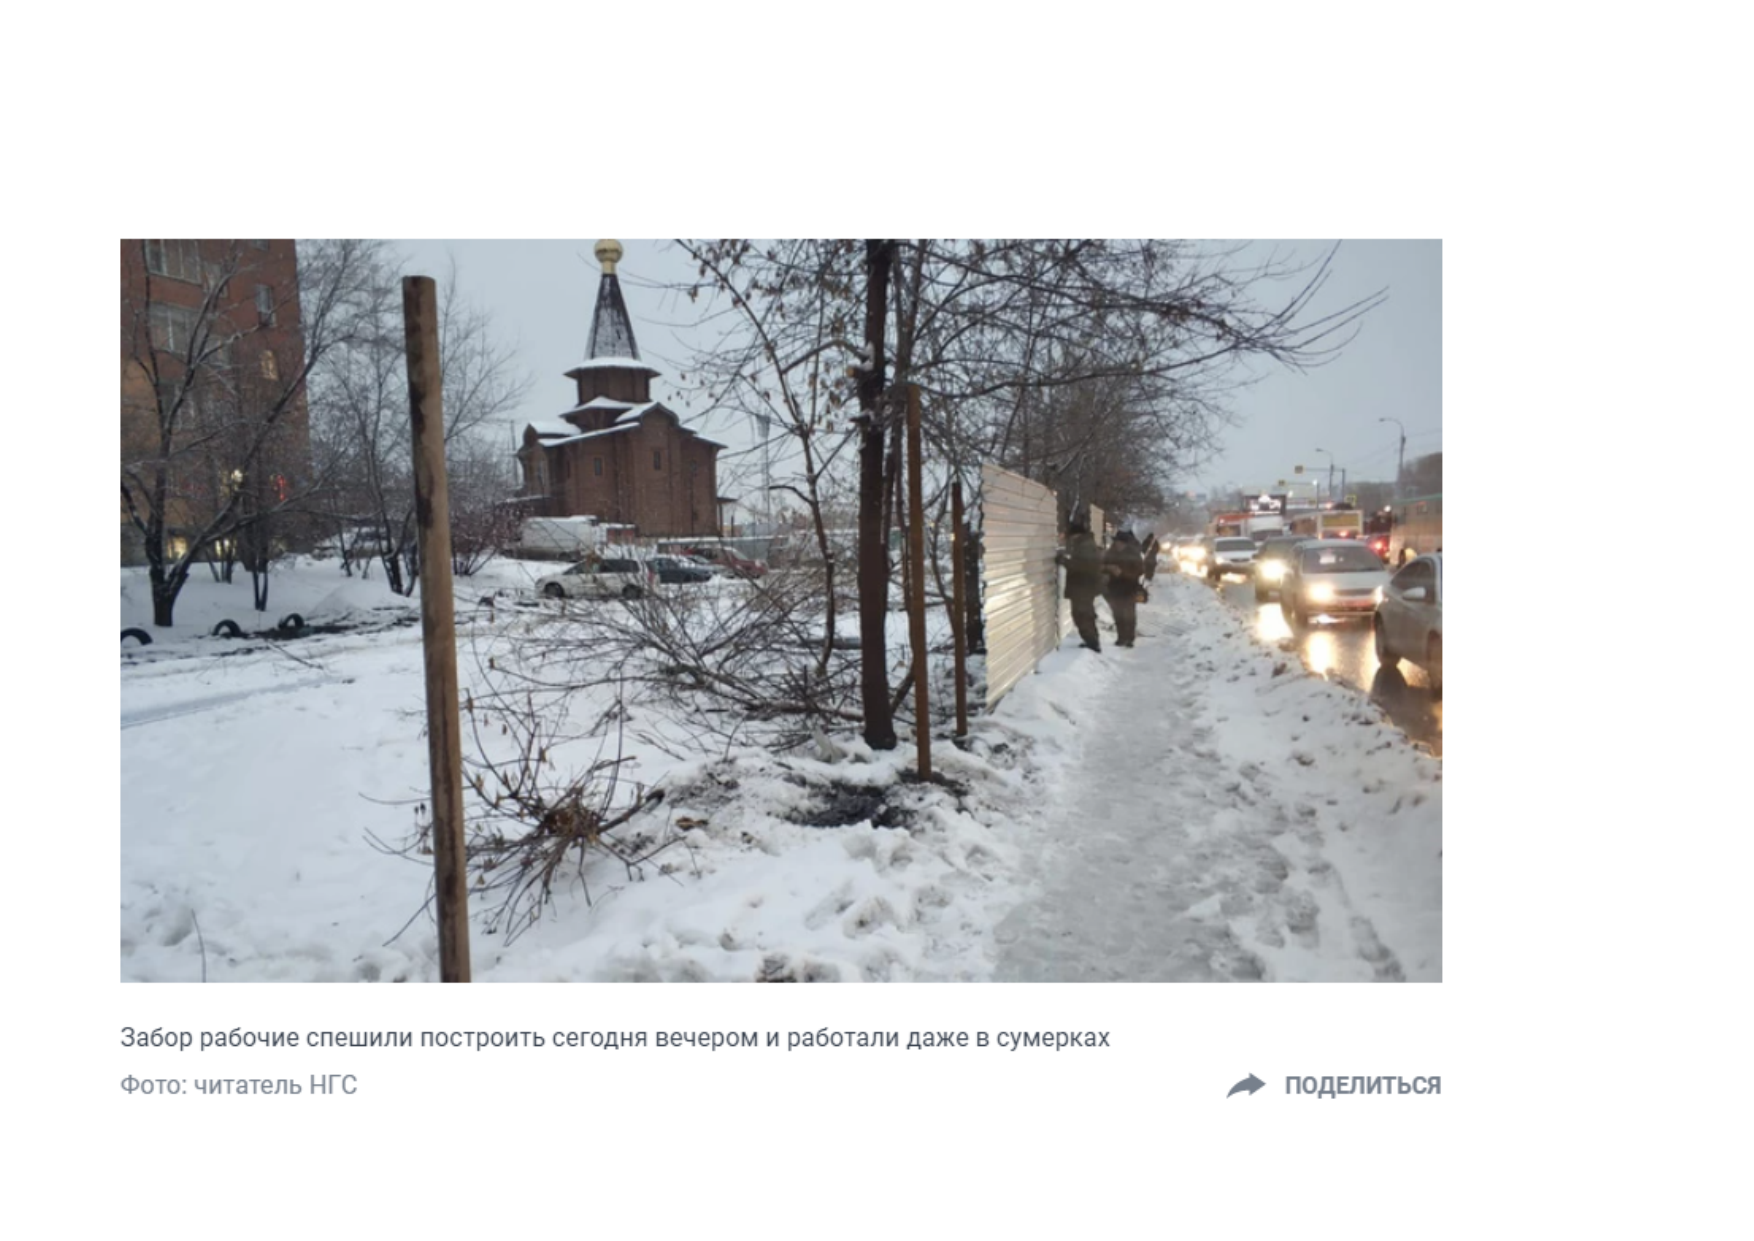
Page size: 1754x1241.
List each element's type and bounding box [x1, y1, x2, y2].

picture [118, 231, 1467, 1109]
